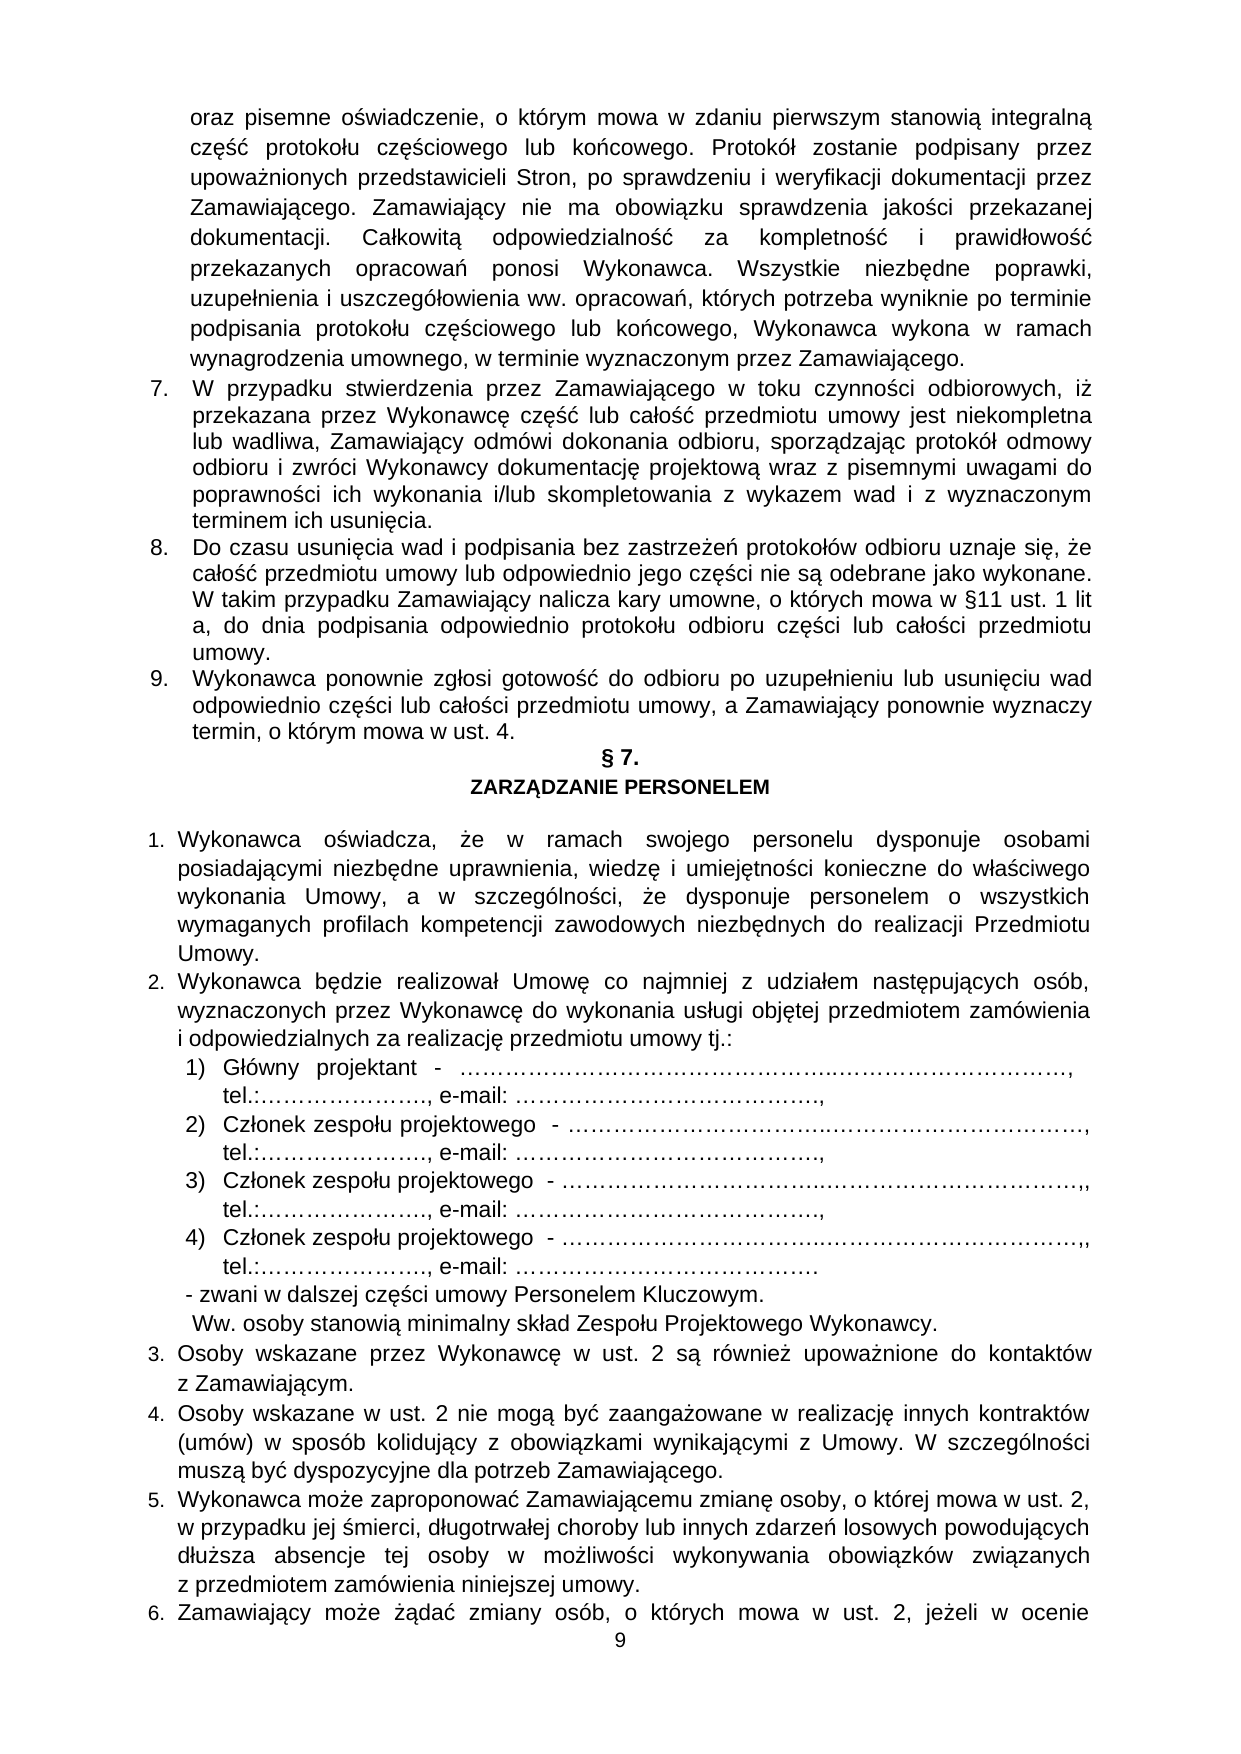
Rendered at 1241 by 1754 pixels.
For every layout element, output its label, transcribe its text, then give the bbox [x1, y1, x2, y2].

text - zwani w dalszej części umowy Personelem Kluczowym. [185, 1281, 1091, 1307]
list Osoby wskazane przez Wykonawcę w ust. 2 są również upoważnione do kontaktów z Zamawiającym. [148, 1340, 1093, 1396]
list W przypadku stwierdzenia przez Zamawiającego w toku czynności odbiorowych, iż przekazana przez Wykonawcę część lub całość przedmiotu umowy jest niekompletna lub wadliwa, Zamawiający odmówi dokonania odbioru, sporządzając protokół odmowy odbioru i zwróci Wykonawcy dokumentację projektową wraz z pisemnymi uwagami do poprawności ich wykonania i/lub skompletowania z wykazem wad i z wyznaczonym terminem ich usunięcia. [150, 375, 1093, 533]
list Wykonawca może zaproponować Zamawiającemu zmianę osoby, o której mowa w ust. 2, w przypadku jej śmierci, długotrwałej choroby lub innych zdarzeń losowych powodujących dłuższa absencje tej osoby w możliwości wykonywania obowiązków związanych z przedmiotem zamówienia niniejszej umowy. [148, 1486, 1091, 1597]
list Osoby wskazane w ust. 2 nie mogą być zaangażowane w realizację innych kontraktów (umów) w sposób kolidujący z obowiązkami wynikającymi z Umowy. W szczególności muszą być dyspozycyjne dla potrzeb Zamawiającego. [148, 1400, 1091, 1483]
list Do czasu usunięcia wad i podpisania bez zastrzeżeń protokołów odbioru uznaje się, że całość przedmiotu umowy lub odpowiednio jego części nie są odebrane jako wykonane. W takim przypadku Zamawiający nalicza kary umowne, o których mowa w §11 ust. 1 lit a, do dnia podpisania odpowiednio protokołu odbioru części lub całości przedmiotu umowy. [150, 533, 1093, 665]
text ZARZĄDZANIE PERSONELEM [148, 774, 1093, 798]
list Wykonawca oświadcza, że w ramach swojego personelu dysponuje osobami posiadającymi niezbędne uprawnienia, wiedzę i umiejętności konieczne do właściwego wykonania Umowy, a w szczególności, że dysponuje personelem o wszystkich wymaganych profilach kompetencji zawodowych niezbędnych do realizacji Przedmiotu Umowy. [148, 826, 1091, 966]
list Wykonawca będzie realizował Umowę co najmniej z udziałem następujących osób, wyznaczonych przez Wykonawcę do wykonania usługi objętej przedmiotem zamówienia i odpowiedzialnych za realizację przedmiotu umowy tj.: [148, 968, 1091, 1052]
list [148, 103, 1093, 371]
list Wykonawca ponownie zgłosi gotowość do odbioru po uzupełnieniu lub usunięciu wad odpowiednio części lub całości przedmiotu umowy, a Zamawiający ponownie wyznaczy termin, o którym mowa w ust. 4. [150, 665, 1093, 744]
text Ww. osoby stanowią minimalny skład Zespołu Projektowego Wykonawcy. [192, 1309, 1093, 1336]
list Członek zespołu projektowego - ……………………………..……………………………,, tel.:…………………., e-mail: …………………………………., [185, 1167, 1091, 1222]
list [148, 1599, 1091, 1626]
list Główny projektant - …………………………………………..…………………………, tel.:…………………., e-mail: …………………………………., [185, 1054, 1091, 1108]
text § 7. [148, 744, 1093, 771]
list Członek zespołu projektowego - ……………………………..……………………………, tel.:…………………., e-mail: …………………………………., [185, 1111, 1091, 1165]
list Członek zespołu projektowego - ……………………………..……………………………,, tel.:…………………., e-mail: …………………………………. [185, 1224, 1091, 1279]
